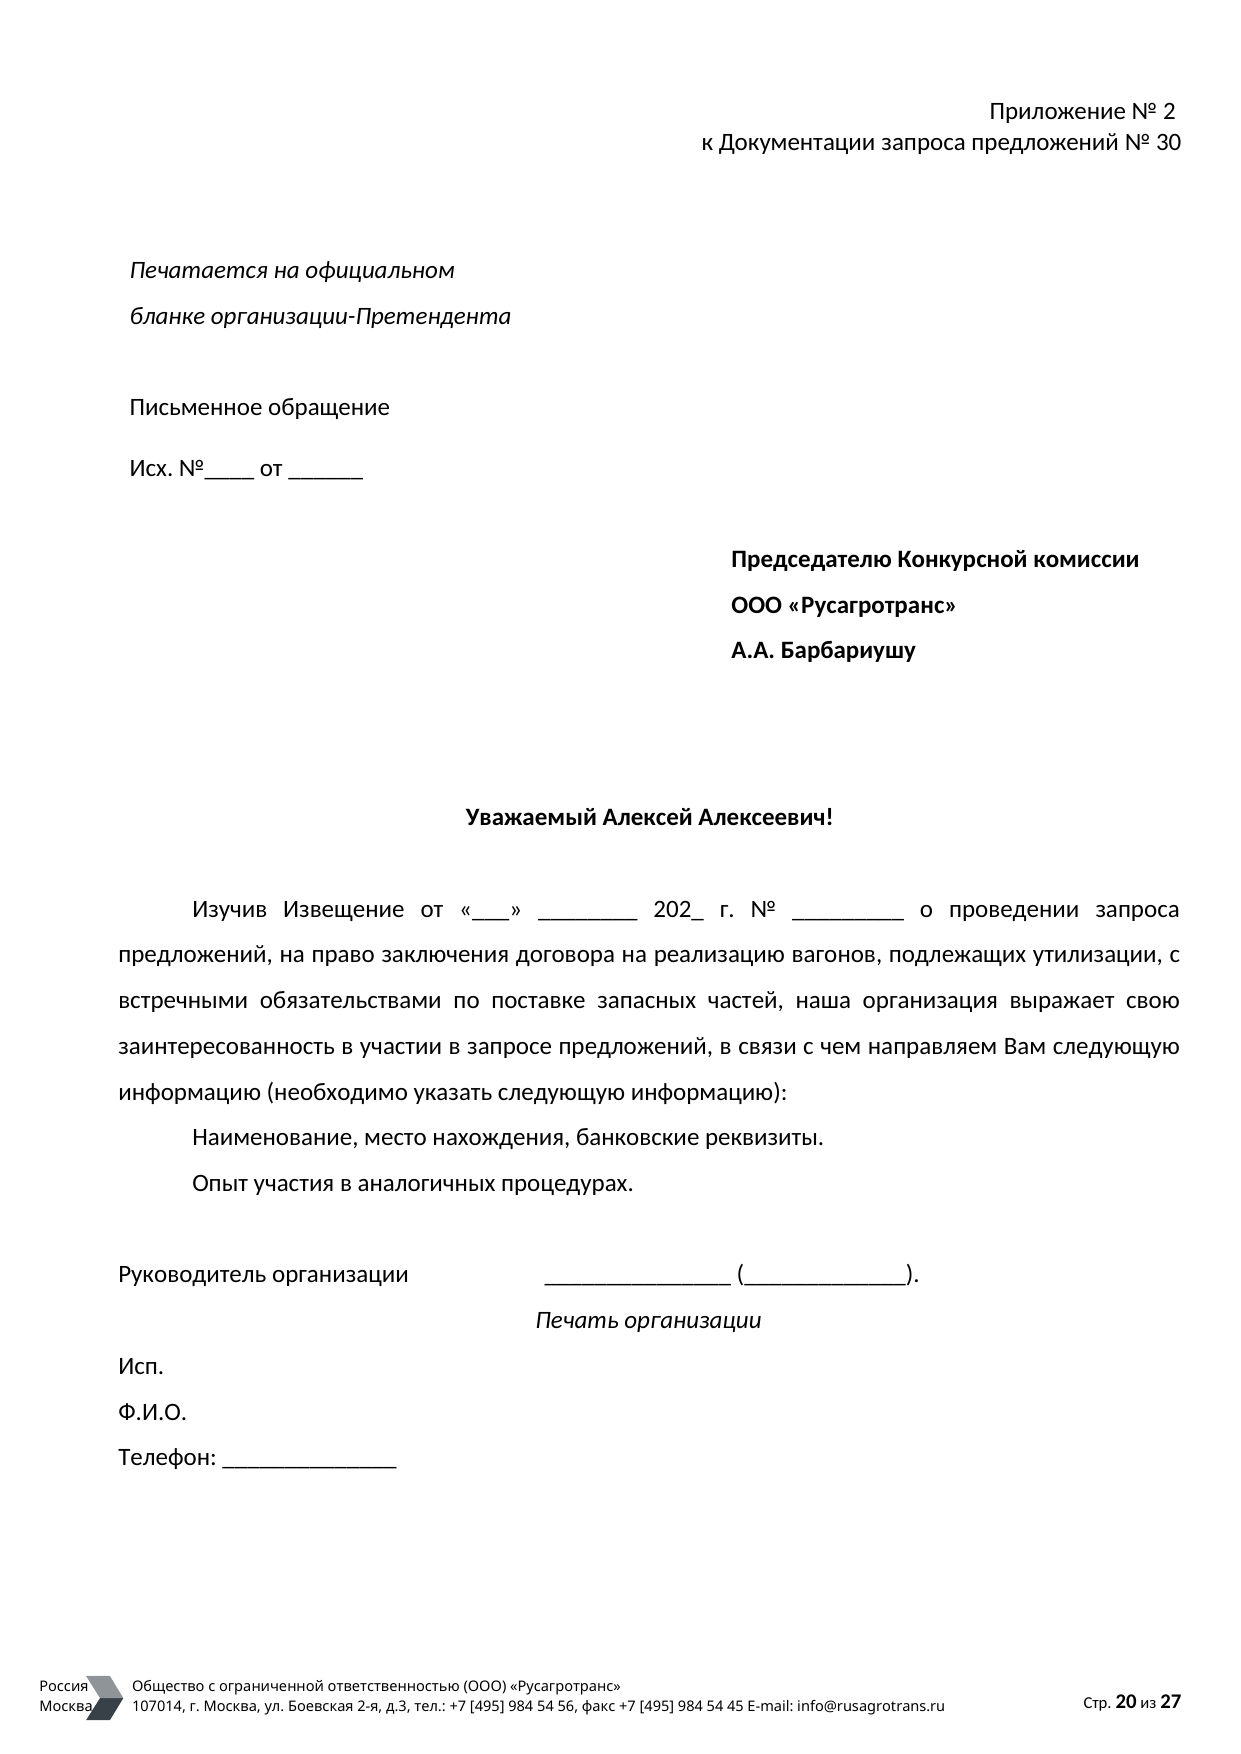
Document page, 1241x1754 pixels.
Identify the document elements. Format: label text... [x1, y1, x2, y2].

text Опыт участия в аналогичных процедурах. [118, 1167, 1181, 1198]
text Ф.И.О. [118, 1396, 1181, 1426]
subtitle Приложение № 2 к Документации запроса предложений № 30 [118, 96, 1181, 157]
text Телефон: ______________ [118, 1441, 1181, 1472]
table_header Печатается на официальном бланке организации-Претендента Письменное обращение Исх. №____ от ______ [118, 254, 1137, 497]
text Руководитель организации _______________ (_____________). [118, 1258, 1181, 1289]
text Изучив Извещение от «___» ________ 202_ г. № _________ о проведении запроса предложений, на право заключения договора на реализацию вагонов, подлежащих утилизации, с встречными обязательствами по поставке запасных частей, наша организация выражает свою заинтересованность в участии в запросе предложений, в связи с чем направляем Вам следующую информацию (необходимо указать следующую информацию): [118, 893, 1181, 1106]
text Уважаемый Алексей Алексеевич! [118, 801, 1181, 832]
text Печать организации [118, 1304, 1181, 1335]
text Исп. [118, 1350, 1181, 1381]
table_header Председателю Конкурсной комиссии ООО «Русагротранс» А.А. Барбариушу [713, 543, 1181, 725]
text Наименование, место нахождения, банковские реквизиты. [118, 1121, 1181, 1152]
